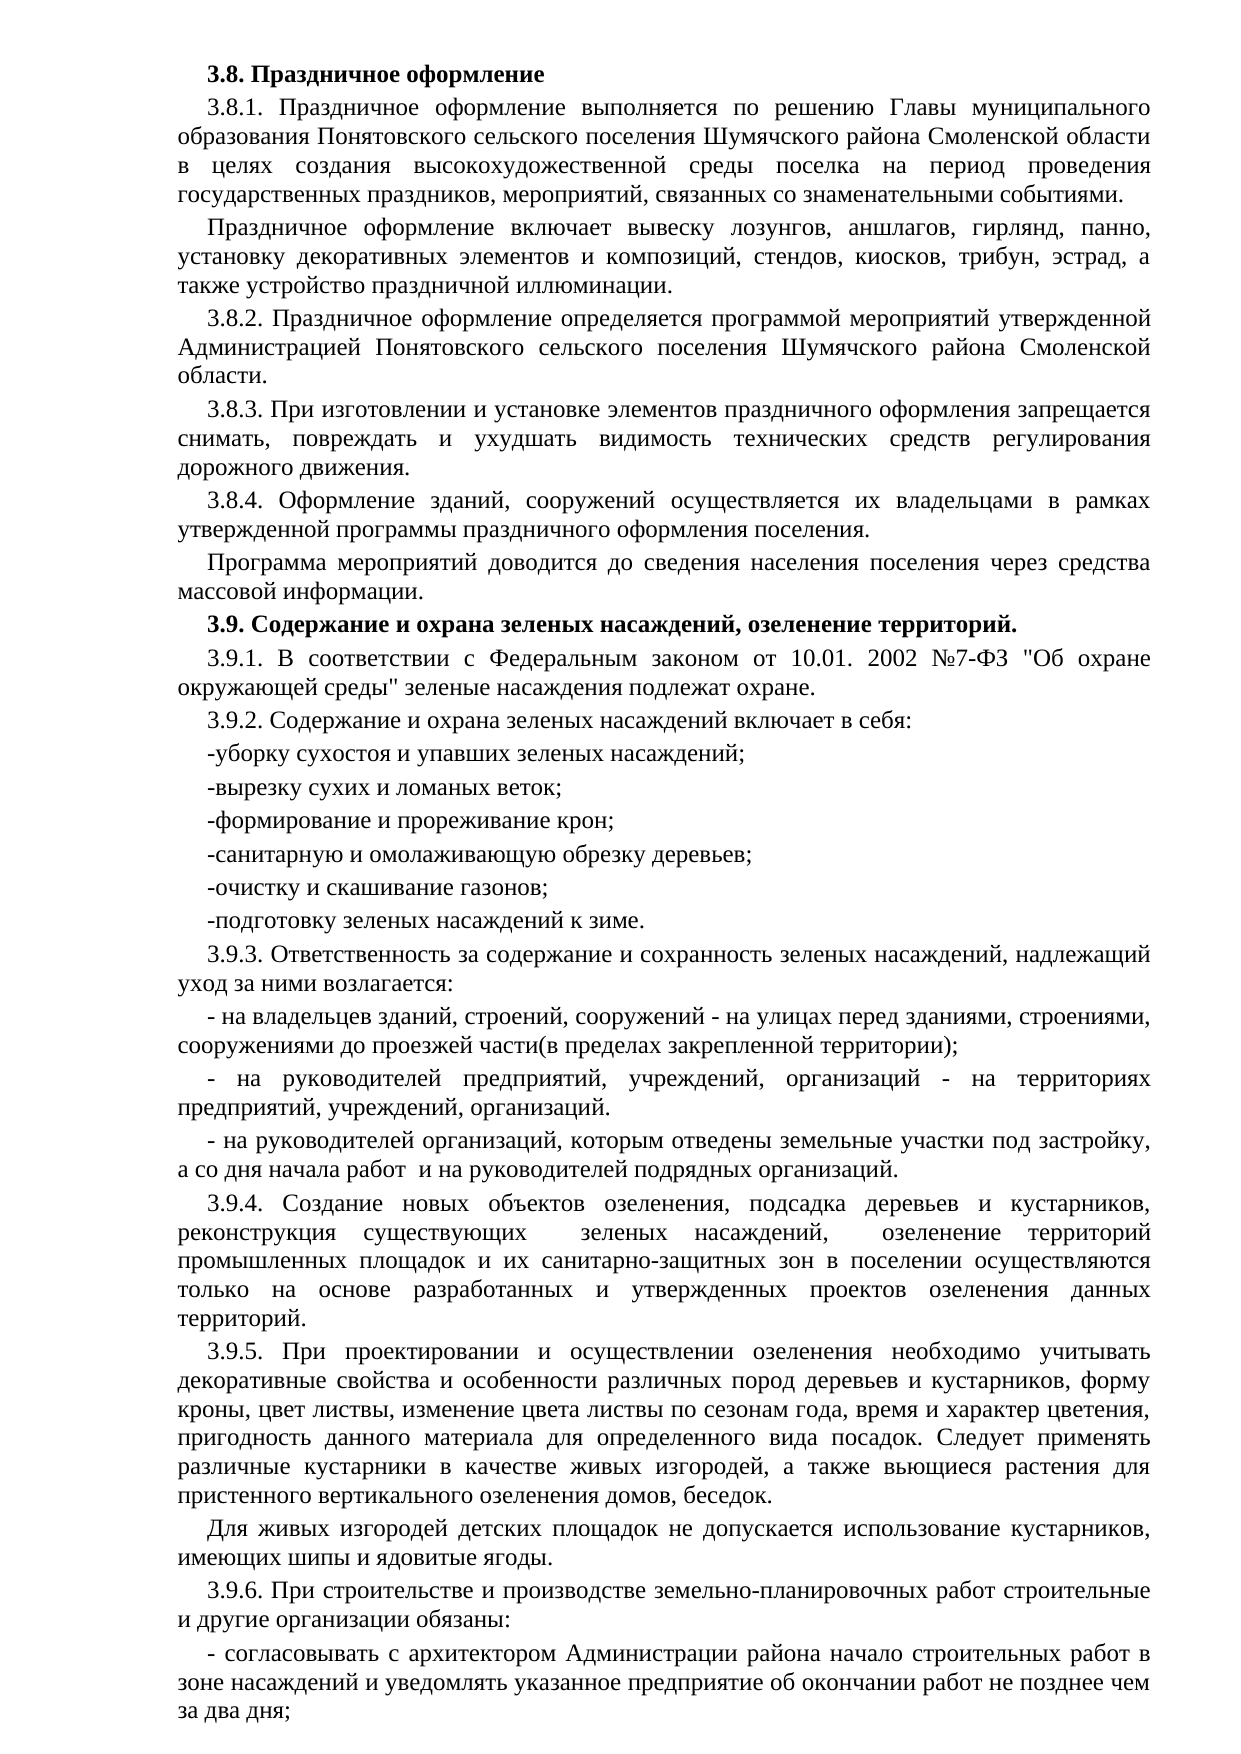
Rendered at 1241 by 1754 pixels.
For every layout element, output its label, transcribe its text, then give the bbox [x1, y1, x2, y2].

text 3.8.1. Праздничное оформление выполняется по решению Главы муниципального образования Понятовского сельского поселения Шумячского района Смоленской области в целях создания высокохудожественной среды поселка на период проведения государственных праздников, мероприятий, связанных со знаменательными событиями. [177, 92, 1152, 207]
text 3.8.4. Оформление зданий, сооружений осуществляется их владельцами в рамках утвержденной программы праздничного оформления поселения. [177, 485, 1152, 542]
text Программа мероприятий доводится до сведения населения поселения через средства массовой информации. [177, 547, 1152, 605]
text -санитарную и омолаживающую обрезку деревьев; [177, 839, 1152, 867]
text -уборку сухостоя и упавших зеленых насаждений; [177, 738, 1152, 767]
text -вырезку сухих и ломаных веток; [177, 772, 1152, 801]
text 3.9.2. Содержание и охрана зеленых насаждений включает в себя: [177, 705, 1152, 734]
text 3.9.1. В соответствии с Федеральным законом от 10.01. 2002 №7-ФЗ "Об охране окружающей среды" зеленые насаждения подлежат охране. [177, 643, 1152, 700]
text 3.8. Праздничное оформление [177, 59, 1152, 88]
text 3.8.3. При изготовлении и установке элементов праздничного оформления запрещается снимать, повреждать и ухудшать видимость технических средств регулирования дорожного движения. [177, 394, 1152, 480]
text Для живых изгородей детских площадок не допускается использование кустарников, имеющих шипы и ядовитые ягоды. [177, 1513, 1152, 1571]
text - на руководителей предприятий, учреждений, организаций - на территориях предприятий, учреждений, организаций. [177, 1063, 1152, 1121]
text Праздничное оформление включает вывеску лозунгов, аншлагов, гирлянд, панно, установку декоративных элементов и композиций, стендов, киосков, трибун, эстрад, а также устройство праздничной иллюминации. [177, 212, 1152, 298]
text 3.9.3. Ответственность за содержание и сохранность зеленых насаждений, надлежащий уход за ними возлагается: [177, 939, 1152, 997]
text -очистку и скашивание газонов; [177, 872, 1152, 901]
text - на владельцев зданий, строений, сооружений - на улицах перед зданиями, строениями, сооружениями до проезжей части(в пределах закрепленной территории); [177, 1001, 1152, 1059]
text 3.9.4. Создание новых объектов озеленения, подсадка деревьев и кустарников, реконструкция существующих зеленых насаждений, озеленение территорий промышленных площадок и их санитарно-защитных зон в поселении осуществляются только на основе разработанных и утвержденных проектов озеленения данных территорий. [177, 1188, 1152, 1332]
text 3.8.2. Праздничное оформление определяется программой мероприятий утвержденной Администрацией Понятовского сельского поселения Шумячского района Смоленской области. [177, 303, 1152, 389]
text 3.9.6. При строительстве и производстве земельно-планировочных работ строительные и другие организации обязаны: [177, 1576, 1152, 1633]
text -подготовку зеленых насаждений к зиме. [177, 906, 1152, 934]
text - согласовывать с архитектором Администрации района начало строительных работ в зоне насаждений и уведомлять указанное предприятие об окончании работ не позднее чем за два дня; [177, 1638, 1152, 1724]
text - на руководителей организаций, которым отведены земельные участки под застройку, а со дня начала работ и на руководителей подрядных организаций. [177, 1126, 1152, 1183]
text -формирование и прореживание крон; [177, 805, 1152, 834]
text 3.9.5. При проектировании и осуществлении озеленения необходимо учитывать декоративные свойства и особенности различных пород деревьев и кустарников, форму кроны, цвет листвы, изменение цвета листвы по сезонам года, время и характер цветения, пригодность данного материала для определенного вида посадок. Следует применять различные кустарники в качестве живых изгородей, а также вьющиеся растения для пристенного вертикального озеленения домов, беседок. [177, 1336, 1152, 1509]
text 3.9. Содержание и охрана зеленых насаждений, озеленение территорий. [177, 609, 1152, 638]
